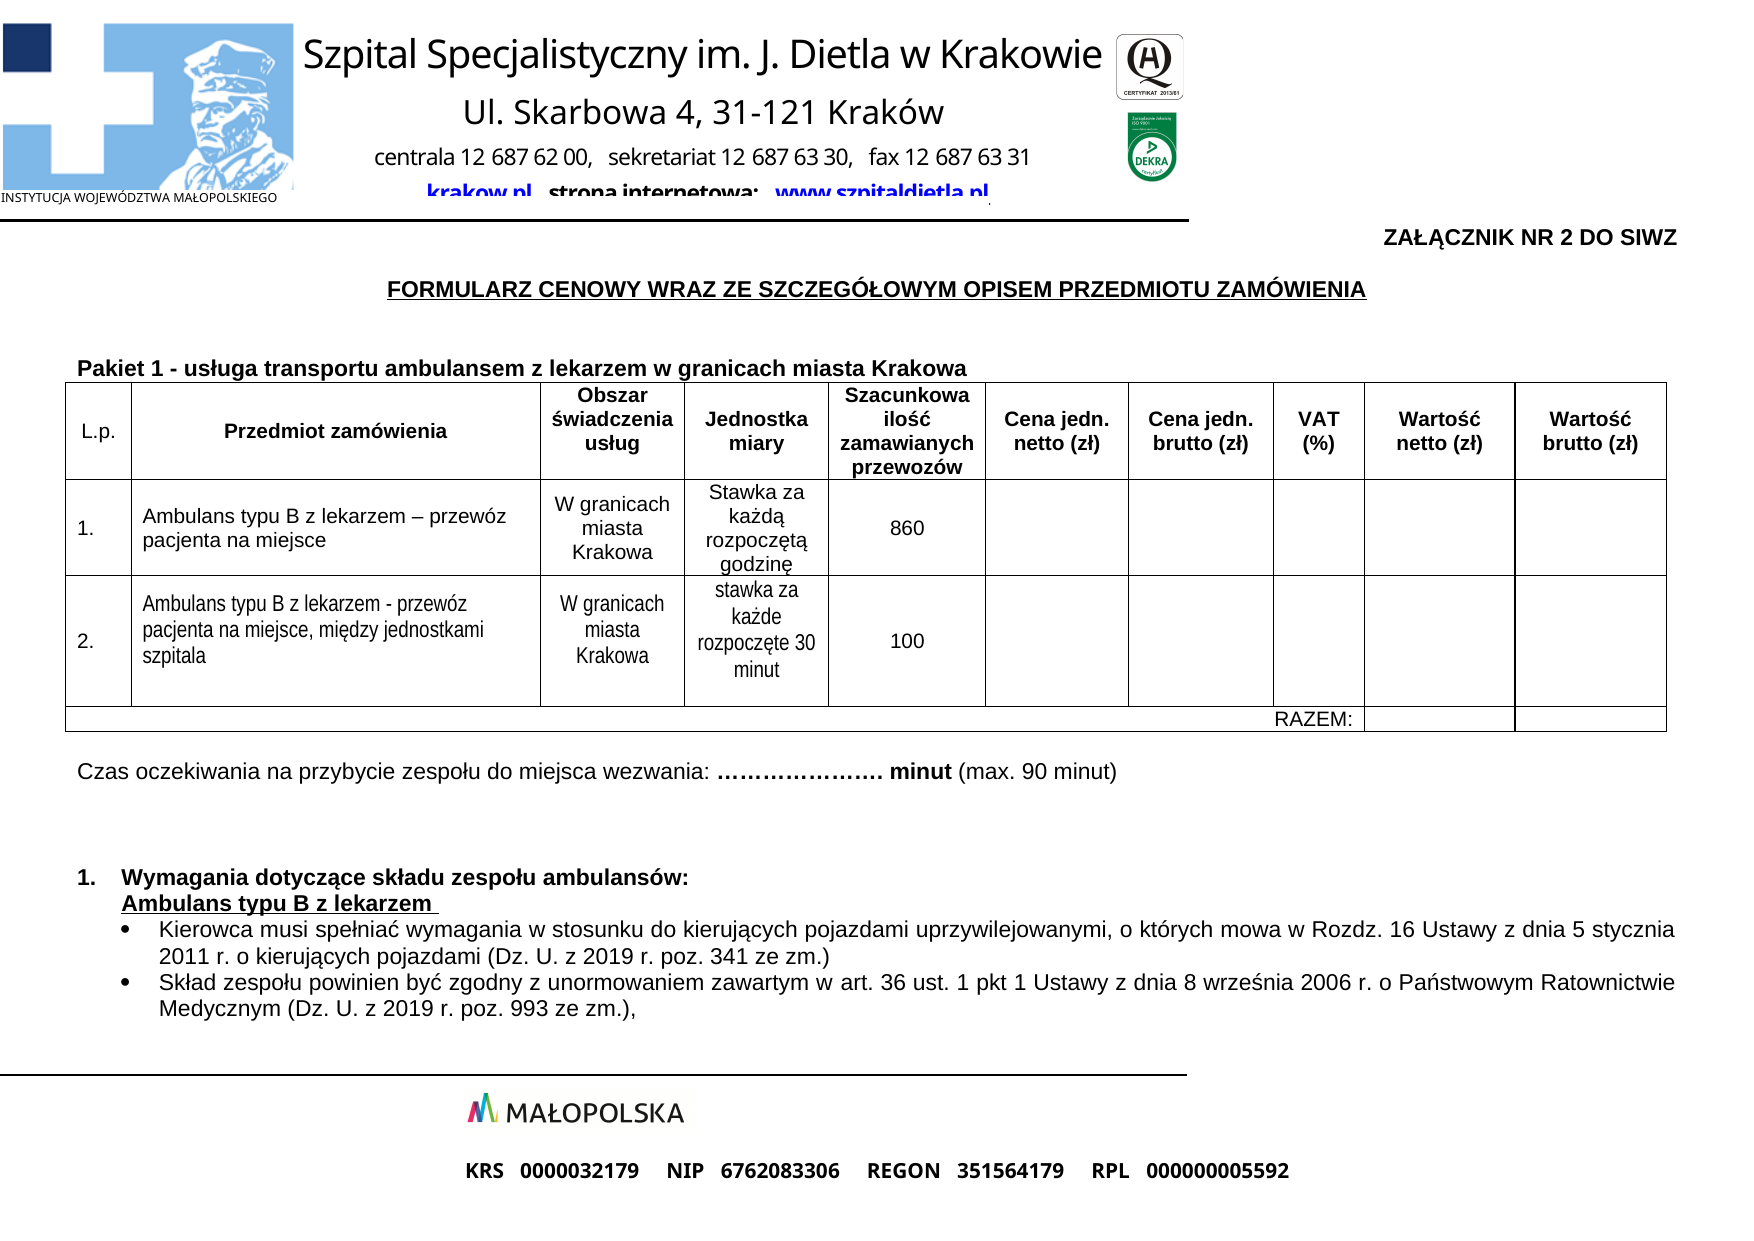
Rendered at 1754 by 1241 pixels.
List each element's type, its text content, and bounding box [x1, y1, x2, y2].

table_cell [1365, 576, 1514, 706]
list Kierowca musi spełniać wymagania w stosunku do kierujących pojazdami uprzywilejowanymi, o których mowa w Rozdz. 16 Ustawy z dnia 5 stycznia 2011 r. o kierujących pojazdami (Dz. U. z 2019 r. poz. 341 ze zm.) [121, 916, 1677, 969]
table_cell W granicach miasta Krakowa [541, 576, 684, 706]
table_cell [1274, 576, 1364, 706]
table_header Wartość brutto (zł) [1516, 383, 1666, 478]
picture [2, 23, 294, 190]
picture [1116, 34, 1184, 100]
text ZAŁĄCZNIK NR 2 DO SIWZ [151, 223, 1677, 250]
table_cell [66, 480, 131, 575]
table_cell W granicach miasta Krakowa [541, 480, 684, 575]
table_cell [1516, 576, 1666, 706]
text FORMULARZ CENOWY WRAZ ZE SZCZEGÓŁOWYM OPISEM PRZEDMIOTU ZAMÓWIENIA [77, 276, 1677, 303]
table_header Wartość netto (zł) [1365, 383, 1514, 478]
table_cell [1516, 707, 1666, 731]
table_cell 100 [829, 576, 985, 706]
table_cell Stawka za każdą rozpoczętą godzinę [685, 480, 828, 575]
table_header Obszar świadczenia usług [541, 383, 684, 478]
table_cell [1365, 707, 1514, 731]
text Ambulans typu B z lekarzem [77, 890, 1677, 916]
table_cell [1129, 576, 1273, 706]
table_header Cena jedn. netto (zł) [986, 383, 1128, 478]
table_cell [66, 576, 131, 706]
text Czas oczekiwania na przybycie zespołu do miejsca wezwania: …………………. minut (max. 90 minut) [77, 758, 1677, 784]
table_cell Ambulans typu B z lekarzem – przewóz pacjenta na miejsce [132, 480, 540, 575]
table_header Przedmiot zamówienia [132, 383, 540, 478]
table_cell [1516, 480, 1666, 575]
table_cell Ambulans typu B z lekarzem - przewóz pacjenta na miejsce, między jednostkami szpitala [132, 576, 540, 706]
text Pakiet 1 - usługa transportu ambulansem z lekarzem w granicach miasta Krakowa [77, 355, 1677, 382]
table_cell [986, 480, 1128, 575]
table_cell RAZEM: [66, 707, 1364, 731]
table_cell [1129, 480, 1273, 575]
table_header Szacunkowa ilość zamawianych przewozów [829, 383, 985, 478]
table_cell [1274, 480, 1364, 575]
table_cell [1365, 480, 1514, 575]
table_header L.p. [66, 383, 131, 478]
list Skład zespołu powinien być zgodny z unormowaniem zawartym w art. 36 ust. 1 pkt 1 Ustawy z dnia 8 września 2006 r. o Państwowym Ratownictwie Medycznym (Dz. U. z 2019 r. poz. 993 ze zm.), [121, 969, 1677, 1022]
table_cell stawka za każde rozpoczęte 30 minut [685, 576, 828, 706]
table_header Jednostka miary [685, 383, 828, 478]
table_header Cena jedn. brutto (zł) [1129, 383, 1273, 478]
picture [1127, 112, 1177, 182]
picture [458, 1086, 697, 1135]
table_header VAT (%) [1274, 383, 1364, 478]
list Wymagania dotyczące składu zespołu ambulansów: [77, 864, 1677, 890]
table_cell 860 [829, 480, 985, 575]
table_cell [986, 576, 1128, 706]
